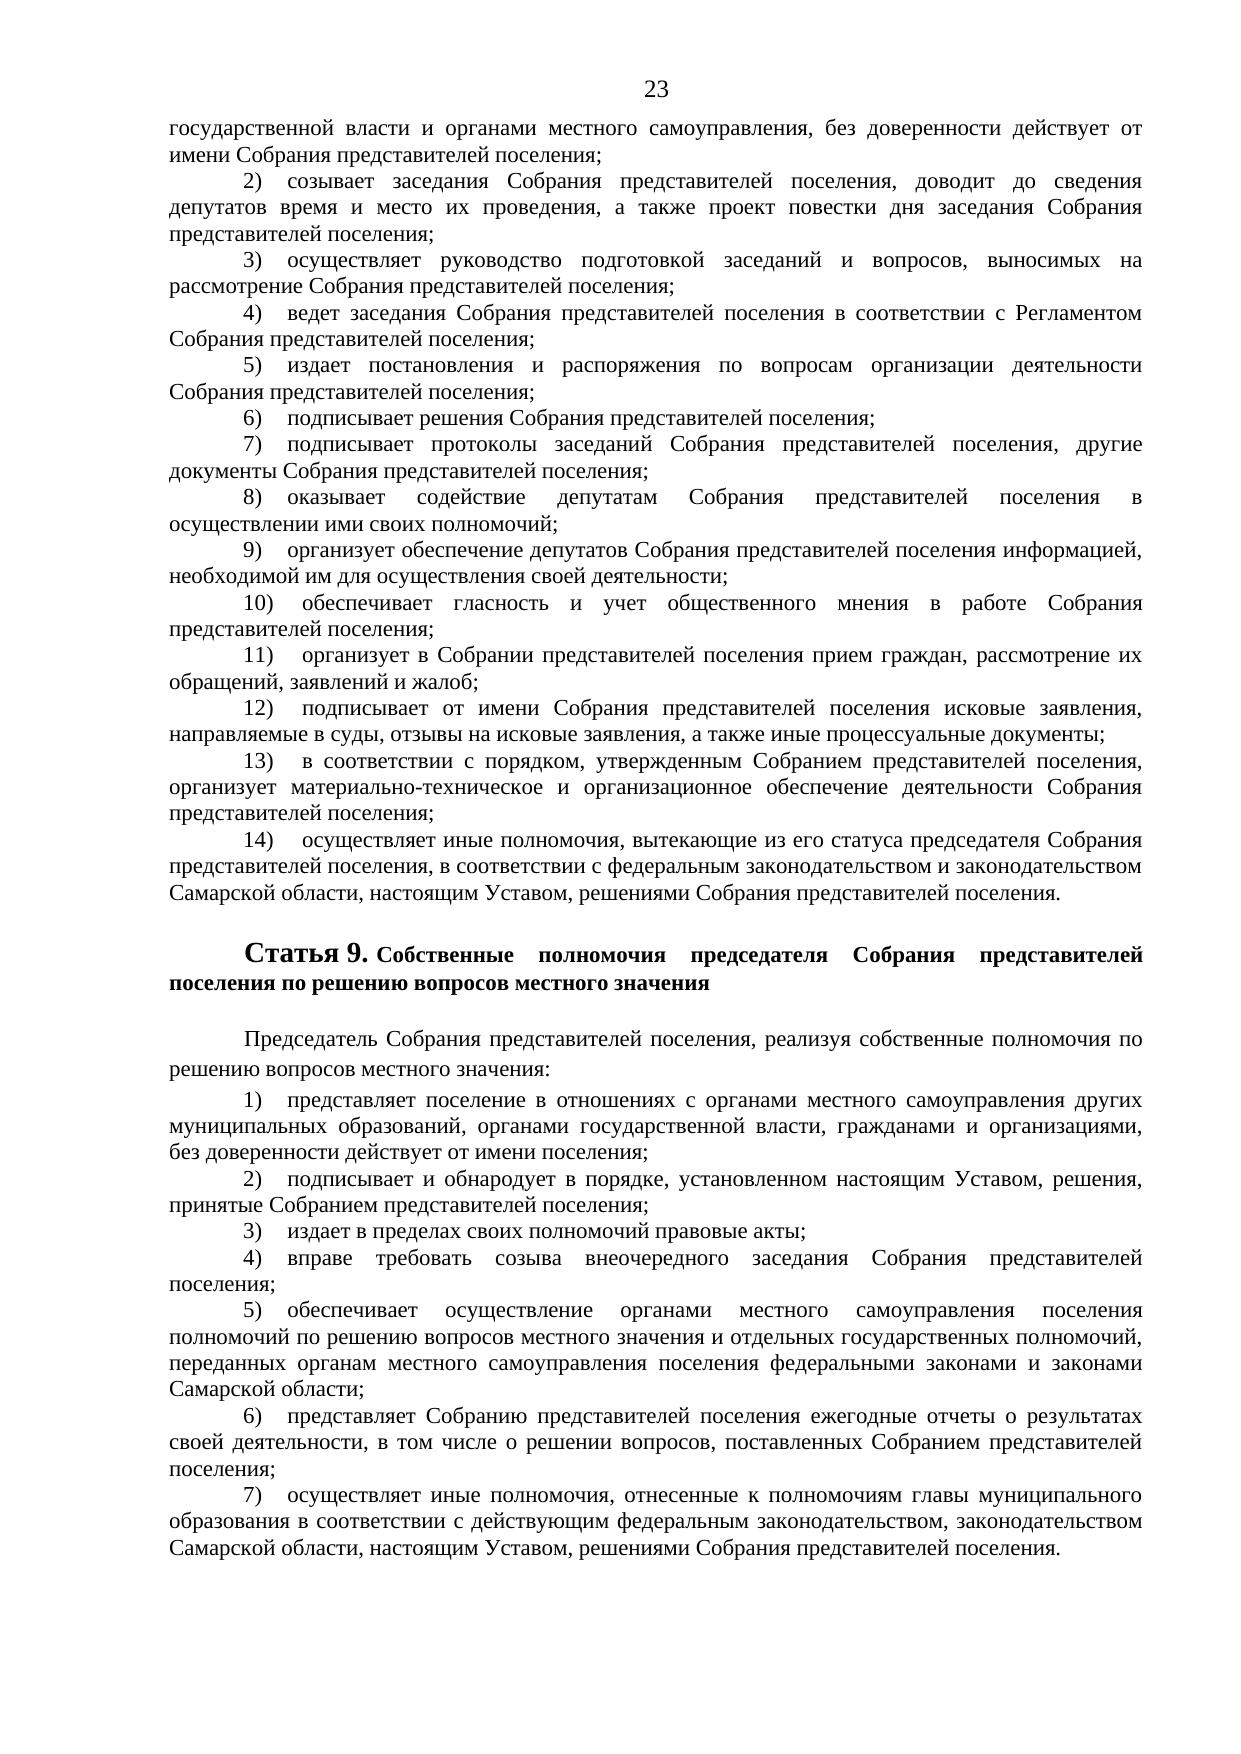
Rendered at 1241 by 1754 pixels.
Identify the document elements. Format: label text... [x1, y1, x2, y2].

list обеспечивает осуществление органами местного самоуправления поселения полномочий по решению вопросов местного значения и отдельных государственных полномочий, переданных органам местного самоуправления поселения федеральными законами и законами Самарской области; [169, 1296, 1144, 1402]
list оказывает содействие депутатам Собрания представителей поселения в осуществлении ими своих полномочий; [169, 483, 1144, 536]
list вправе требовать созыва внеочередного заседания Собрания представителей поселения; [169, 1244, 1144, 1296]
list издает в пределах своих полномочий правовые акты; [169, 1217, 1144, 1244]
list издает постановления и распоряжения по вопросам организации деятельности Собрания представителей поселения; [169, 351, 1144, 404]
list осуществляет руководство подготовкой заседаний и вопросов, выносимых на рассмотрение Собрания представителей поселения; [169, 246, 1144, 299]
list обеспечивает гласность и учет общественного мнения в работе Собрания представителей поселения; [169, 589, 1144, 641]
subtitle Собственные полномочия председателя Собрания представителей поселения по решению вопросов местного значения [169, 935, 1144, 995]
list подписывает решения Собрания представителей поселения; [169, 404, 1144, 431]
text Председатель Собрания представителей поселения, реализуя собственные полномочия по решению вопросов местного значения: [169, 1025, 1144, 1082]
list осуществляет иные полномочия, отнесенные к полномочиям главы муниципального образования в соответствии с действующим федеральным законодательством, законодательством Самарской области, настоящим Уставом, решениями Собрания представителей поселения. [169, 1481, 1144, 1560]
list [169, 114, 1144, 167]
list созывает заседания Собрания представителей поселения, доводит до сведения депутатов время и место их проведения, а также проект повестки дня заседания Собрания представителей поселения; [169, 167, 1144, 246]
list организует в Собрании представителей поселения прием граждан, рассмотрение их обращений, заявлений и жалоб; [169, 641, 1144, 694]
list представляет поселение в отношениях с органами местного самоуправления других муниципальных образований, органами государственной власти, гражданами и организациями, без доверенности действует от имени поселения; [169, 1086, 1144, 1165]
list представляет Собранию представителей поселения ежегодные отчеты о результатах своей деятельности, в том числе о решении вопросов, поставленных Собранием представителей поселения; [169, 1402, 1144, 1481]
list подписывает и обнародует в порядке, установленном настоящим Уставом, решения, принятые Собранием представителей поселения; [169, 1165, 1144, 1217]
list в соответствии с порядком, утвержденным Собранием представителей поселения, организует материально-техническое и организационное обеспечение деятельности Собрания представителей поселения; [169, 747, 1144, 826]
list организует обеспечение депутатов Собрания представителей поселения информацией, необходимой им для осуществления своей деятельности; [169, 536, 1144, 589]
list подписывает протоколы заседаний Собрания представителей поселения, другие документы Собрания представителей поселения; [169, 431, 1144, 483]
list осуществляет иные полномочия, вытекающие из его статуса председателя Собрания представителей поселения, в соответствии с федеральным законодательством и законодательством Самарской области, настоящим Уставом, решениями Собрания представителей поселения. [169, 826, 1144, 905]
list ведет заседания Собрания представителей поселения в соответствии с Регламентом Собрания представителей поселения; [169, 299, 1144, 351]
list подписывает от имени Собрания представителей поселения исковые заявления, направляемые в суды, отзывы на исковые заявления, а также иные процессуальные документы; [169, 694, 1144, 747]
